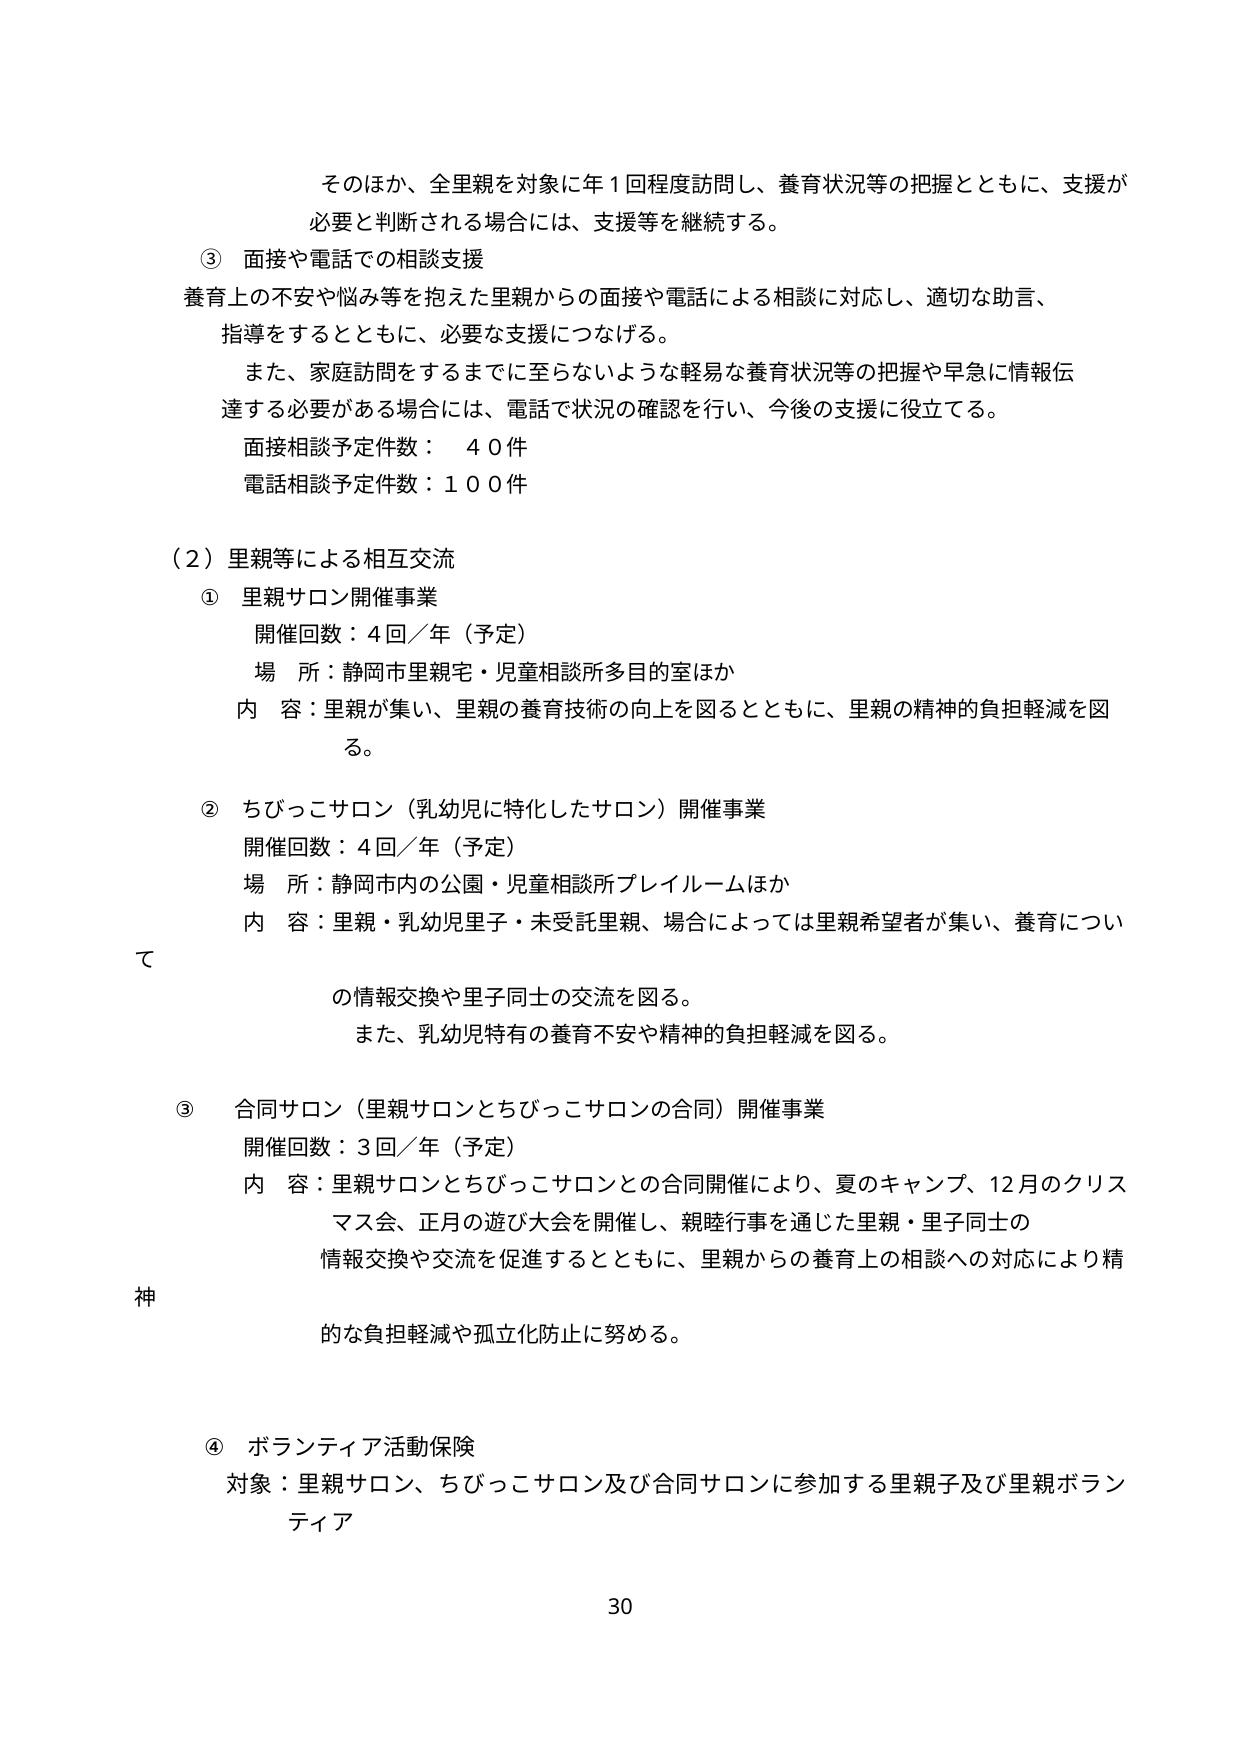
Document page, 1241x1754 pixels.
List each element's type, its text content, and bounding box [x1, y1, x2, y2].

text 内 容：里親サロンとちびっこサロンとの合同開催により、夏のキャンプ、12月のクリスマス会、正月の遊び大会を開催し、親睦行事を通じた里親・里子同士の [200, 1164, 1128, 1239]
text る。 [134, 727, 1128, 764]
text 場 所：静岡市里親宅・児童相談所多目的室ほか [134, 652, 1128, 689]
text 達する必要がある場合には、電話で状況の確認を行い、今後の支援に役立てる。 [112, 389, 1128, 427]
text また、家庭訪問をするまでに至らないような軽易な養育状況等の把握や早急に情報伝 [112, 352, 1128, 389]
text また、乳幼児特有の養育不安や精神的負担軽減を図る。 [112, 1014, 1128, 1052]
text 開催回数：４回／年（予定） [134, 614, 1128, 652]
text 指導をするとともに、必要な支援につなげる。 [112, 314, 1128, 352]
text ① 里親サロン開催事業 [112, 577, 1128, 614]
text 開催回数：３回／年（予定） [134, 1127, 1128, 1164]
text そのほか、全里親を対象に年1回程度訪問し、養育状況等の把握とともに、支援が必要と判断される場合には、支援等を継続する。 [309, 164, 1128, 239]
text 内 容：里親が集い、里親の養育技術の向上を図るとともに、里親の精神的負担軽減を図 [134, 689, 1128, 727]
text 場 所：静岡市内の公園・児童相談所プレイルームほか [134, 864, 1128, 902]
text 電話相談予定件数：１００件 [112, 464, 1128, 502]
text （２）里親等による相互交流 [112, 539, 1128, 577]
text 面接相談予定件数： ４０件 [112, 427, 1128, 464]
text 対象：里親サロン、ちびっこサロン及び合同サロンに参加する里親子及び里親ボランティア [112, 1464, 1128, 1539]
text 情報交換や交流を促進するとともに、里親からの養育上の相談への対応により精神 [134, 1239, 1128, 1314]
text ③ 面接や電話での相談支援 [112, 239, 1128, 277]
text 養育上の不安や悩み等を抱えた里親からの面接や電話による相談に対応し、適切な助言、 [112, 277, 1128, 314]
text 内 容：里親・乳幼児里子・未受託里親、場合によっては里親希望者が集い、養育について [134, 902, 1128, 977]
text ④ ボランティア活動保険 [112, 1427, 1128, 1464]
text 開催回数：４回／年（予定） [134, 827, 1128, 864]
text 的な負担軽減や孤立化防止に努める。 [134, 1314, 1128, 1352]
text ② ちびっこサロン（乳幼児に特化したサロン）開催事業 [112, 789, 1128, 827]
text の情報交換や里子同士の交流を図る。 [134, 977, 1128, 1014]
list 合同サロン（里親サロンとちびっこサロンの合同）開催事業 [175, 1089, 1128, 1127]
